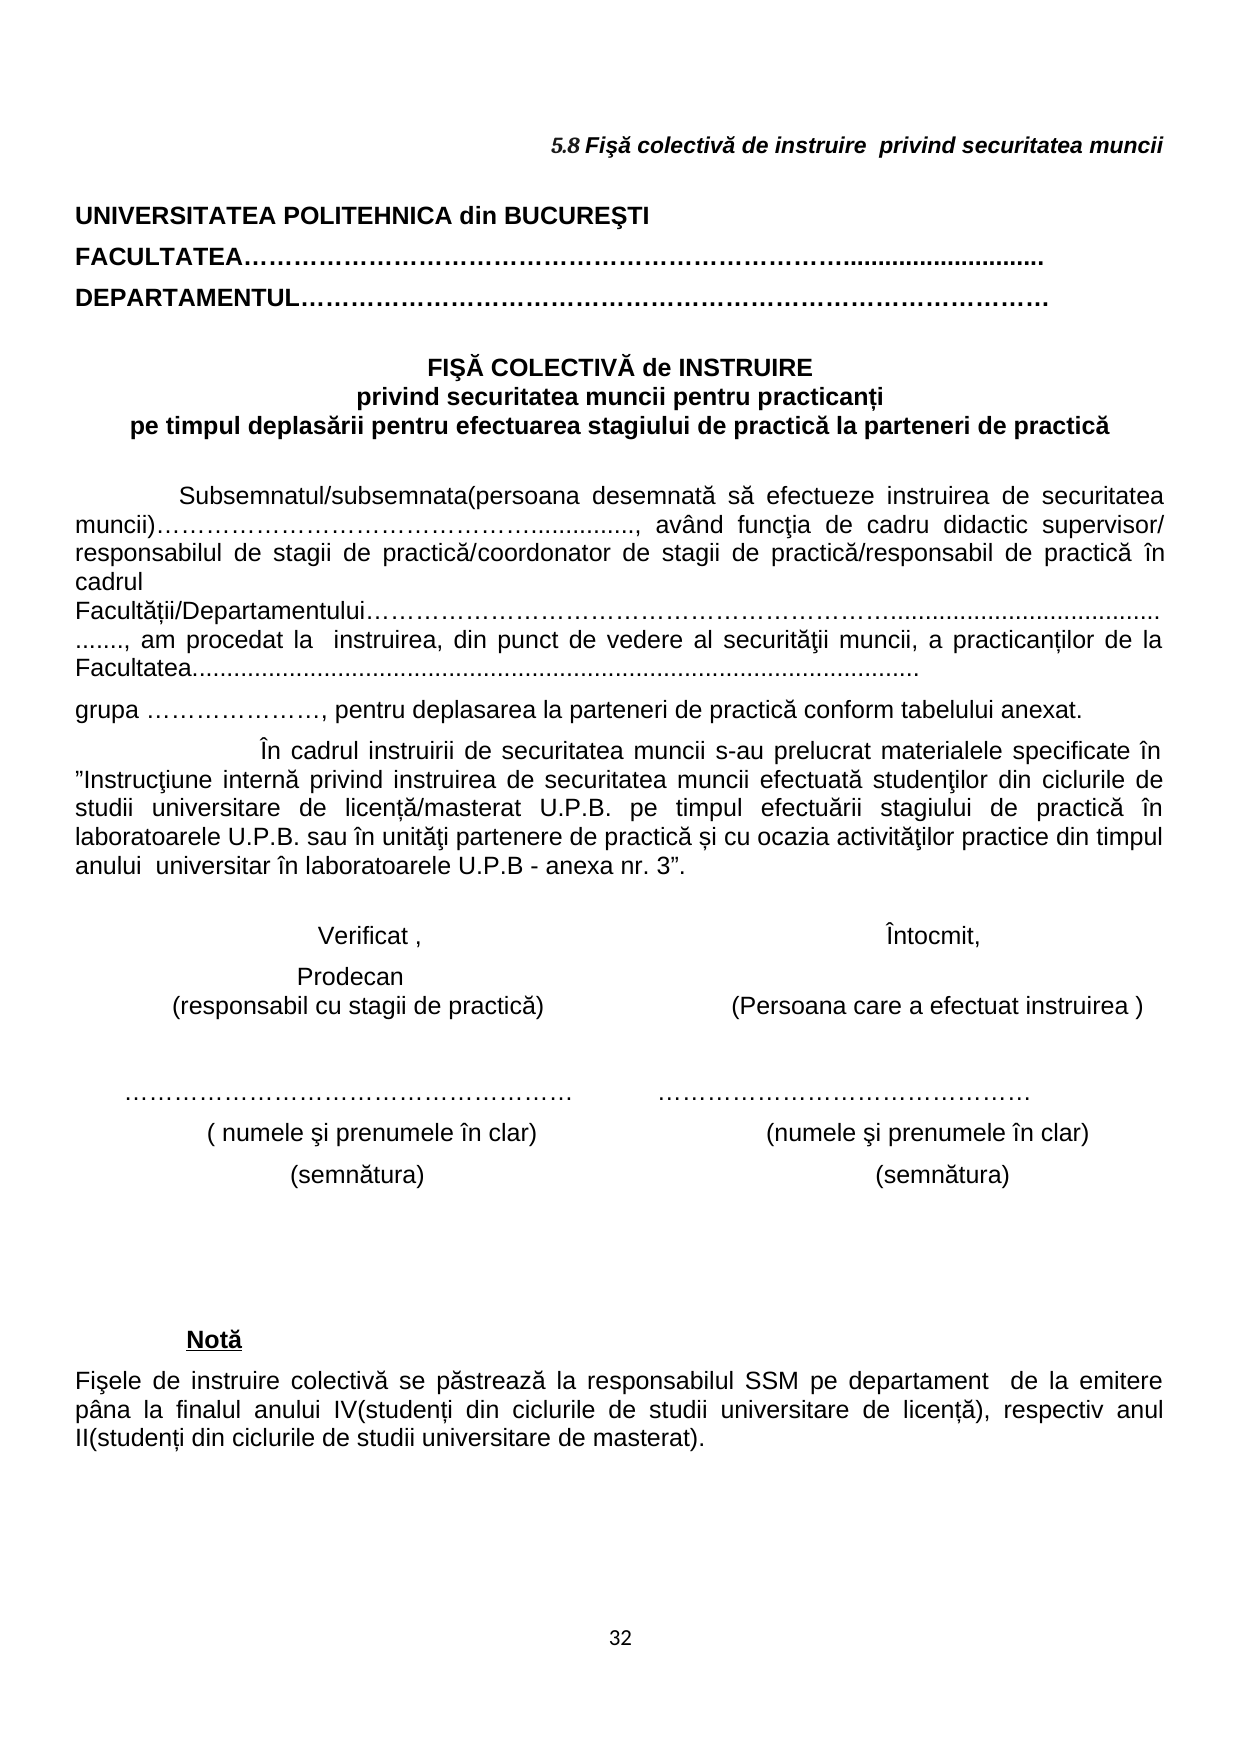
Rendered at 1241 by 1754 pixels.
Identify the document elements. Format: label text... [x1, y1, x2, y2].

text DEPARTAMENTUL……………………………………………………………………………… [75, 283, 1165, 312]
text Subsemnatul/subsemnata(persoana desemnată să efectueze instruirea de securitatea muncii)………………………………………..............., având funcţia de cadru didactic supervisor/ responsabilul de stagii de practică/coordonator de stagii de practică/responsabil de practică în cadrul Facultății/Departamentului……………………………………………………….............................................., am procedat la instruirea, din punct de vedere al securităţii muncii, a practicanților de la Facultatea......................................................................................................... [75, 481, 1165, 682]
text FIŞĂ COLECTIVĂ de INSTRUIRE [75, 353, 1165, 382]
text privind securitatea muncii pentru practicanți [75, 382, 1165, 411]
text ……………………………………………… ……………………………………… [75, 1077, 1165, 1106]
text (responsabil cu stagii de practică) (Persoana care a efectuat instruirea ) [75, 991, 1165, 1020]
text 5.8 Fişă colectivă de instruire privind securitatea muncii [75, 132, 1165, 160]
text ( numele şi prenumele în clar) (numele şi prenumele în clar) [75, 1118, 1165, 1147]
text grupa …………………, pentru deplasarea la parteneri de practică conform tabelului anexat. [75, 695, 1165, 723]
text Notă [75, 1325, 1165, 1353]
text În cadrul instruirii de securitatea muncii s-au prelucrat materialele specificate în ”Instrucţiune internă privind instruirea de securitatea muncii efectuată studenţilor din ciclurile de studii universitare de licență/masterat U.P.B. pe timpul efectuării stagiului de practică în laboratoarele U.P.B. sau în unităţi partenere de practică și cu ocazia activităţilor practice din timpul anului universitar în laboratoarele U.P.B - anexa nr. 3”. [75, 736, 1165, 880]
text Fişele de instruire colectivă se păstrează la responsabilul SSM pe departament de la emitere pâna la finalul anului IV(studenți din ciclurile de studii universitare de licență), respectiv anul II(studenți din ciclurile de studii universitare de masterat). [75, 1366, 1165, 1452]
text Prodecan [75, 962, 1165, 991]
text pe timpul deplasării pentru efectuarea stagiului de practică la parteneri de practică [75, 411, 1165, 440]
text Verificat , Întocmit, [75, 921, 1165, 950]
text UNIVERSITATEA POLITEHNICA din BUCUREŞTI [75, 201, 1165, 230]
text FACULTATEA………………………………………………………………............................. [75, 242, 1165, 271]
text (semnătura) (semnătura) [75, 1160, 1165, 1188]
